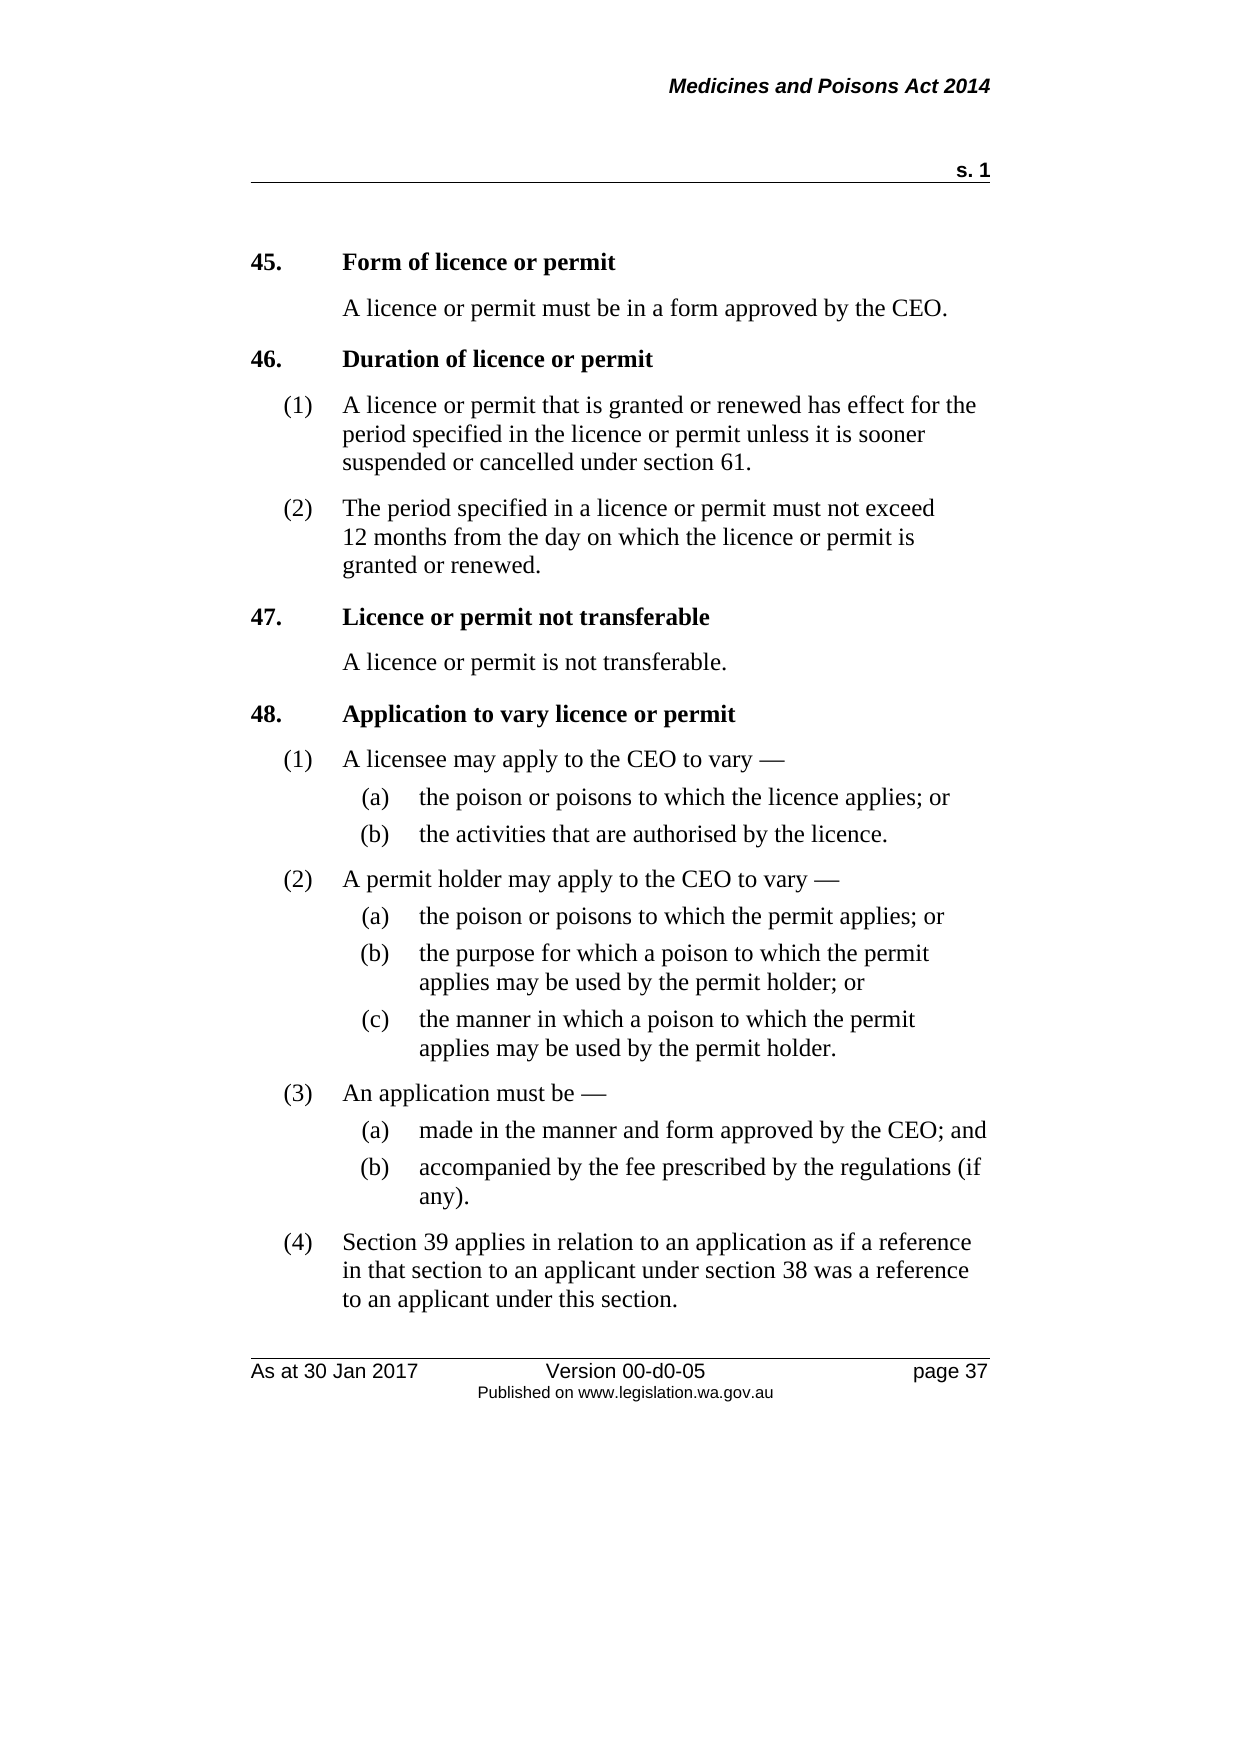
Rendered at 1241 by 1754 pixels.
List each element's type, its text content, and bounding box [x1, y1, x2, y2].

text (4) Section 39 applies in relation to an application as if a reference in that section to an applicant under section 38 was a reference to an applicant under this section. [251, 1227, 990, 1313]
text (3) An application must be — [251, 1078, 990, 1107]
text (1) A licensee may apply to the CEO to vary — [251, 744, 990, 773]
subtitle 45. Form of licence or permit [251, 247, 990, 276]
text (a) the poison or poisons to which the permit applies; or [251, 901, 990, 930]
text (b) accompanied by the fee prescribed by the regulations (if any). [251, 1152, 990, 1210]
text (c) the manner in which a poison to which the permit applies may be used by the permit holder. [251, 1004, 990, 1062]
subtitle 48. Application to vary licence or permit [251, 699, 990, 728]
text (a) the poison or poisons to which the licence applies; or [251, 782, 990, 810]
text A licence or permit is not transferable. [251, 647, 990, 676]
text (b) the purpose for which a poison to which the permit applies may be used by the permit holder; or [251, 938, 990, 996]
text (1) A licence or permit that is granted or renewed has effect for the period specified in the licence or permit unless it is sooner suspended or cancelled under section 61. [251, 390, 990, 476]
text (2) A permit holder may apply to the CEO to vary — [251, 864, 990, 893]
subtitle 46. Duration of licence or permit [251, 344, 990, 373]
text A licence or permit must be in a form approved by the CEO. [251, 293, 990, 322]
text (b) the activities that are authorised by the licence. [251, 819, 990, 847]
text (2) The period specified in a licence or permit must not exceed 12 months from the day on which the licence or permit is granted or renewed. [251, 493, 990, 579]
subtitle 47. Licence or permit not transferable [251, 602, 990, 631]
text (a) made in the manner and form approved by the CEO; and [251, 1115, 990, 1144]
